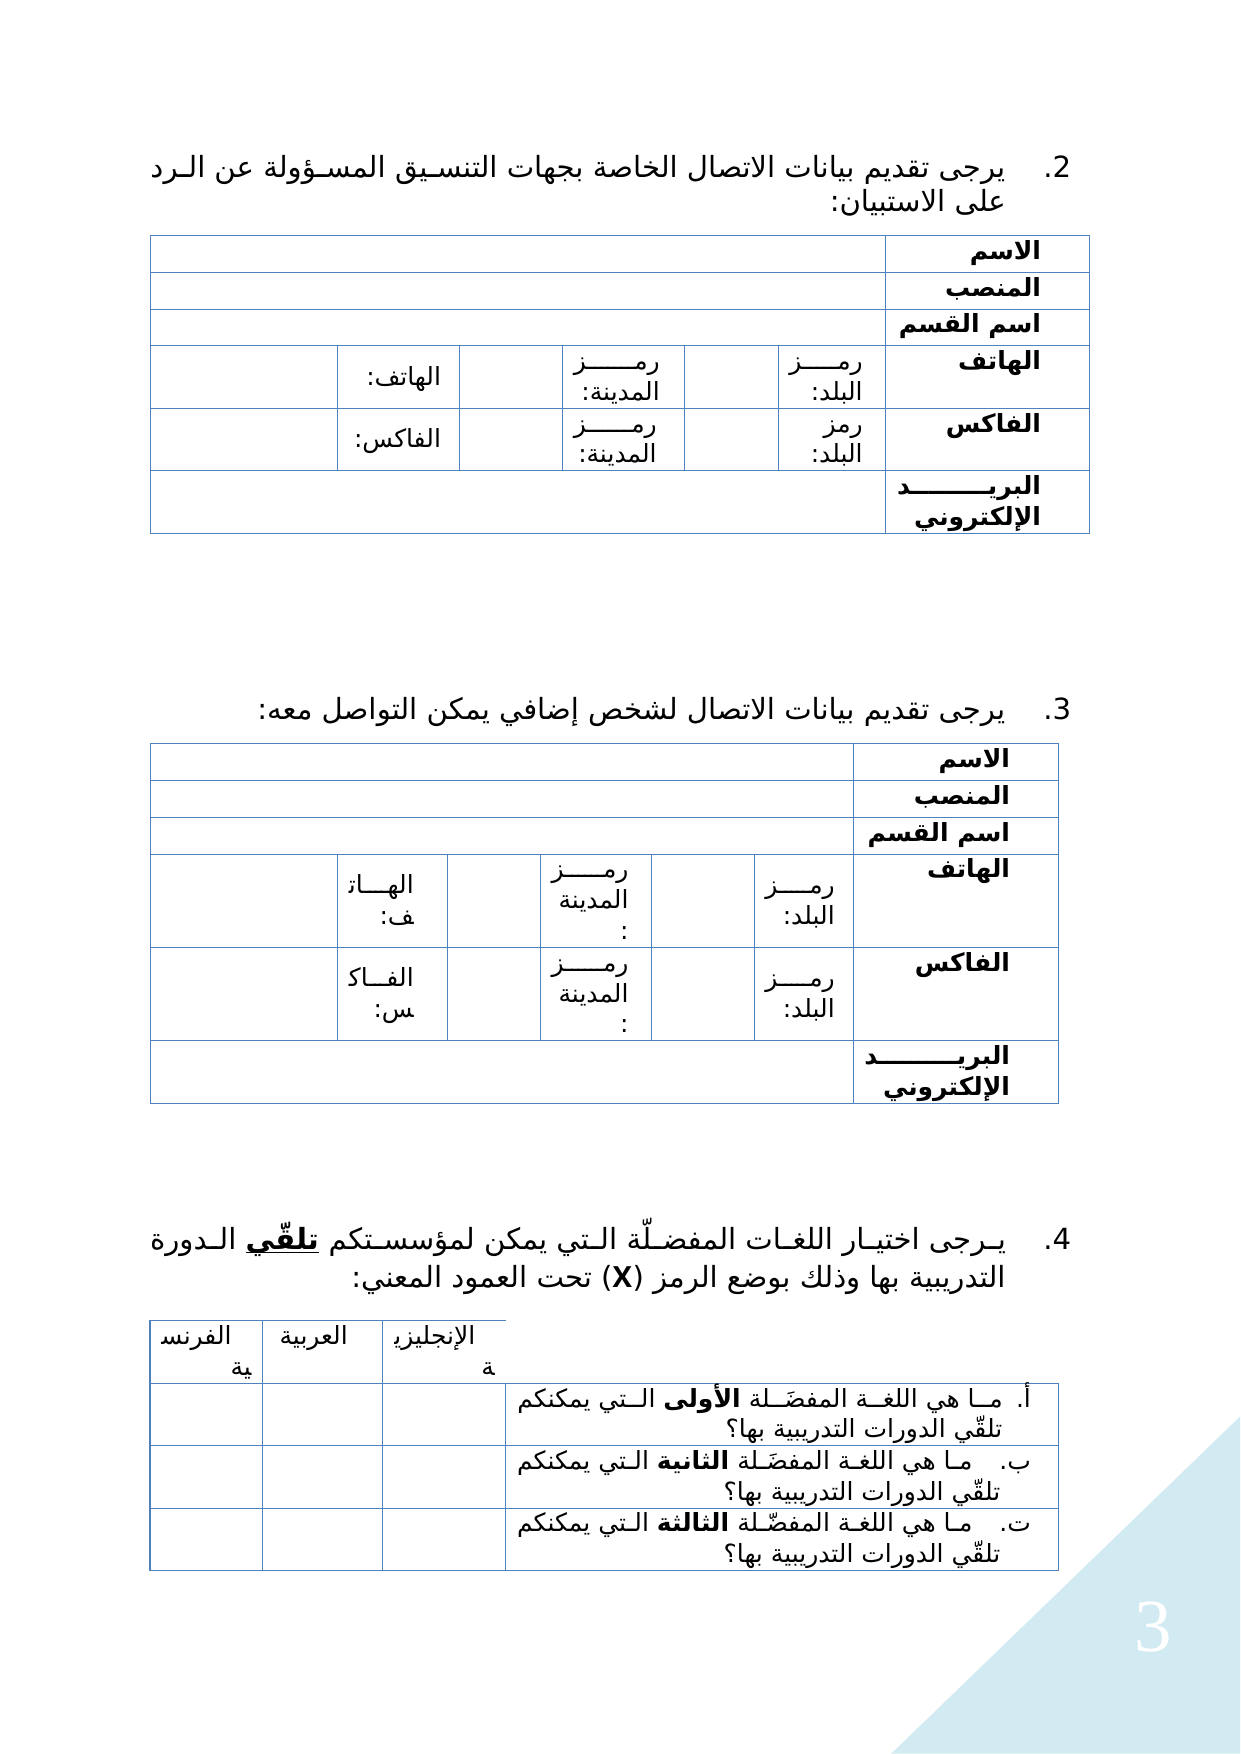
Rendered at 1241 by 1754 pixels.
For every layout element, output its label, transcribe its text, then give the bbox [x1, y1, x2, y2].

table_cell [151, 855, 337, 947]
table_header الاسم [886, 236, 1089, 272]
table_cell [151, 310, 885, 345]
table_cell [151, 781, 853, 817]
table_cell [383, 1509, 505, 1570]
table_cell الهاتف: [338, 346, 459, 408]
table_cell [263, 1509, 382, 1570]
table_cell [151, 1041, 853, 1102]
table_cell الفاكس: [338, 948, 447, 1040]
table_cell رمز المدينة: [541, 855, 651, 947]
table_cell [448, 855, 540, 947]
table_cell [151, 818, 853, 854]
list يرجى اختيار اللغات المفضلّة التي يمكن لمؤسستكم تلقّي الدورة التدريبية بها وذلك بوضع الرمز (X) تحت العمود المعني: [150, 1223, 1043, 1296]
table_header الفرنسية [151, 1321, 262, 1383]
table_cell [383, 1446, 505, 1507]
table_cell [151, 948, 337, 1040]
table_cell [151, 1384, 262, 1445]
table_header [151, 236, 885, 272]
table_cell [383, 1384, 505, 1445]
table_cell [685, 346, 778, 408]
table_cell [460, 346, 562, 408]
table_cell رمز البلد: [755, 948, 853, 1040]
table_cell [685, 409, 778, 470]
table_cell أ. ما هي اللغة المفضَلة الأولى التي يمكنكم تلقّي الدورات التدريبية بها؟ [506, 1384, 1058, 1445]
table_cell اسم القسم [886, 310, 1089, 345]
table_cell [151, 409, 337, 470]
list يرجى تقديم بيانات الاتصال الخاصة بجهات التنسيق المسؤولة عن الرد على الاستبيان: [150, 150, 1043, 218]
table_cell [448, 948, 540, 1040]
table_cell [151, 471, 885, 532]
table_cell البريد الإلكتروني [854, 1041, 1058, 1102]
table_cell ت. ما هي اللغة المفضّلة الثالثة التي يمكنكم تلقّي الدورات التدريبية بها؟ [506, 1509, 1058, 1570]
table_cell اسم القسم [854, 818, 1058, 854]
table_header الاسم [854, 744, 1058, 780]
table_cell [652, 948, 754, 1040]
table_cell [151, 1446, 262, 1507]
table_cell [151, 1509, 262, 1570]
table_cell الفاكس [854, 948, 1058, 1040]
table_cell الهاتف [886, 346, 1089, 408]
table_cell رمز المدينة: [541, 948, 651, 1040]
table_cell ب. ما هي اللغة المفضَلة الثانية التي يمكنكم تلقّي الدورات التدريبية بها؟ [506, 1446, 1058, 1507]
table_cell الهاتف [854, 855, 1058, 947]
table_cell رمز البلد: [779, 346, 885, 408]
table_cell [151, 273, 885, 308]
table_cell [652, 855, 754, 947]
table_cell المنصب [886, 273, 1089, 308]
list يرجى تقديم بيانات الاتصال لشخص إضافي يمكن التواصل معه: [150, 692, 1043, 726]
table_cell الفاكس: [338, 409, 459, 470]
table_cell [460, 409, 562, 470]
table_cell رمز المدينة: [563, 346, 684, 408]
table_cell رمز المدينة: [563, 409, 684, 470]
table_cell رمز البلد: [779, 409, 885, 470]
table_cell البريد الإلكتروني [886, 471, 1089, 532]
table_cell الفاكس [886, 409, 1089, 470]
table_header الإنجليزية [383, 1321, 506, 1383]
table_cell الهاتف: [338, 855, 447, 947]
table_header العربية [263, 1321, 382, 1383]
table_cell رمز البلد: [755, 855, 853, 947]
table_cell [263, 1446, 382, 1507]
table_header [151, 744, 853, 780]
table_cell [263, 1384, 382, 1445]
table_cell المنصب [854, 781, 1058, 817]
table_cell [151, 346, 337, 408]
